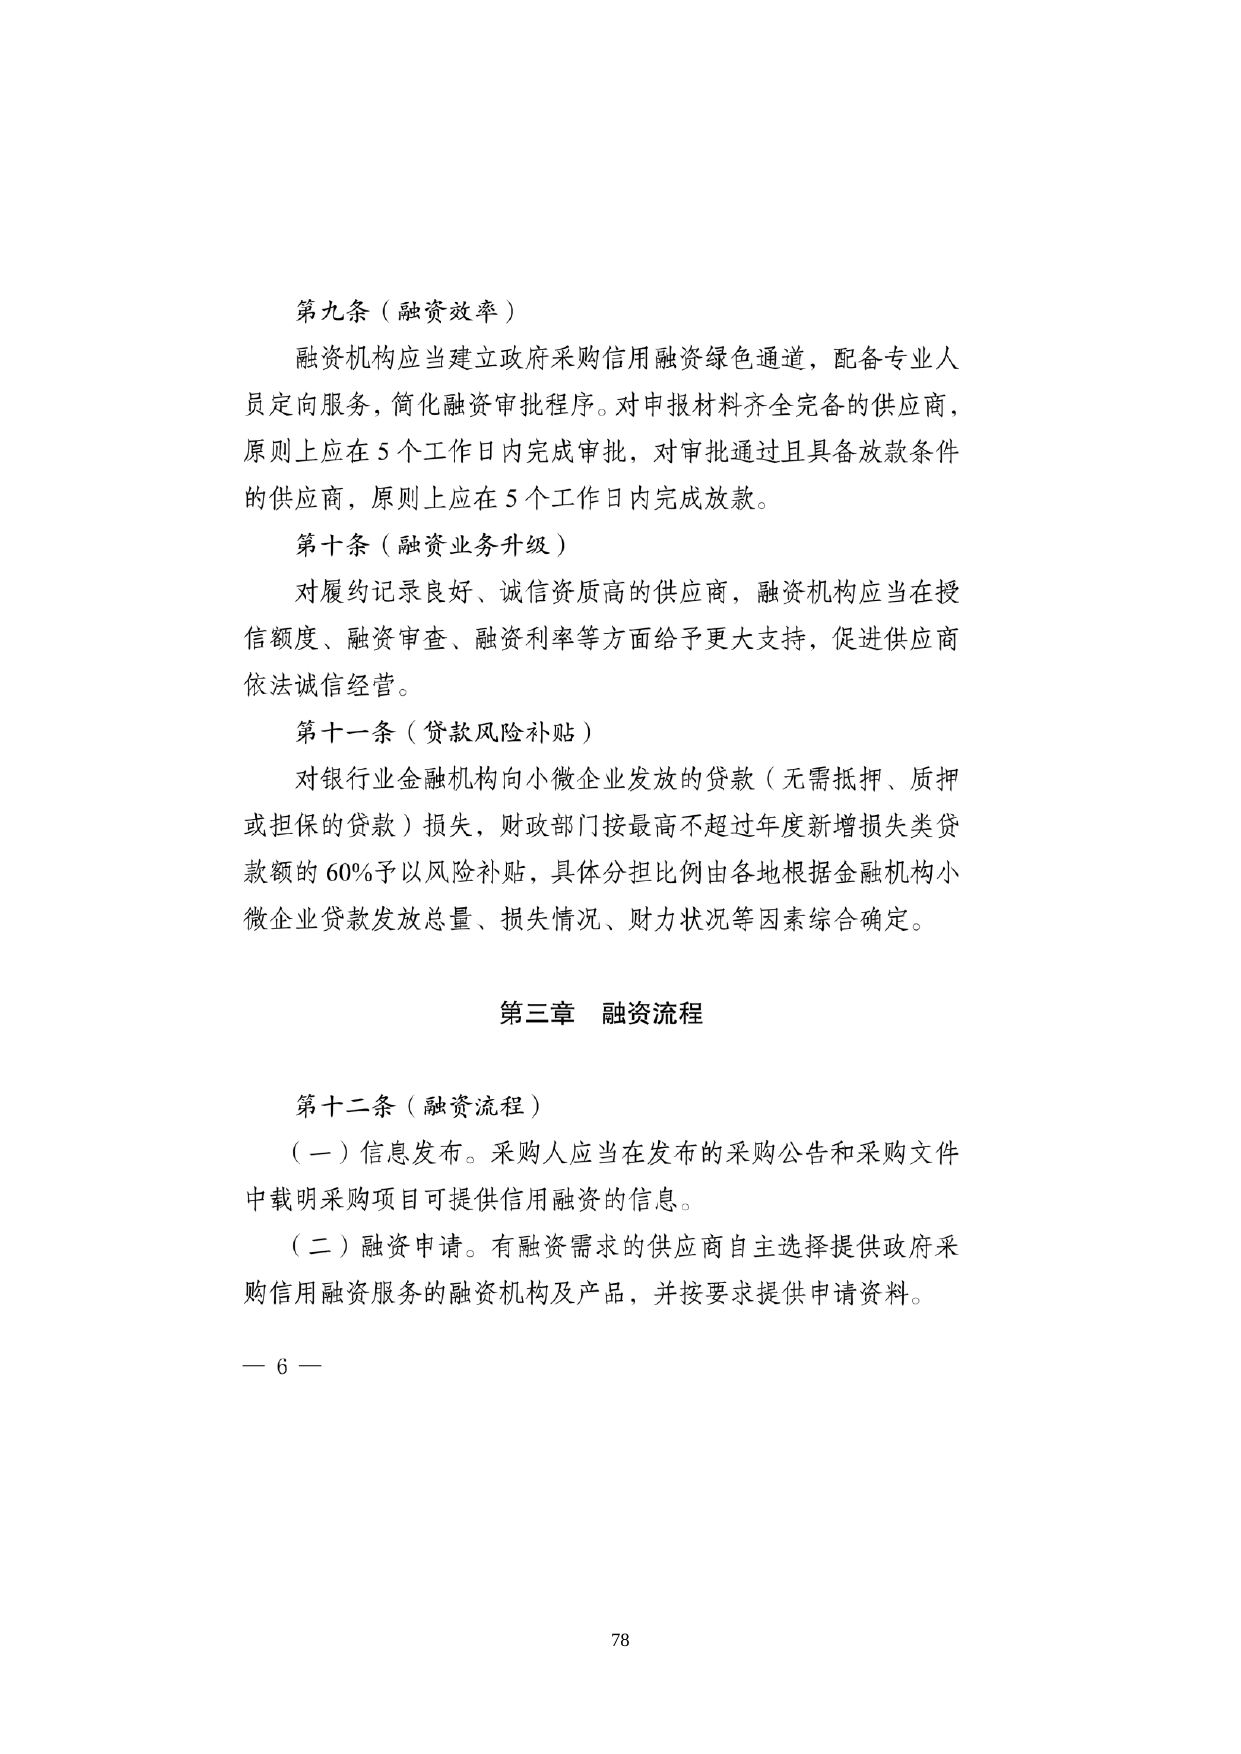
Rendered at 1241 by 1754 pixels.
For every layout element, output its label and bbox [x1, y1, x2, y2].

picture [118, 118, 1082, 1482]
